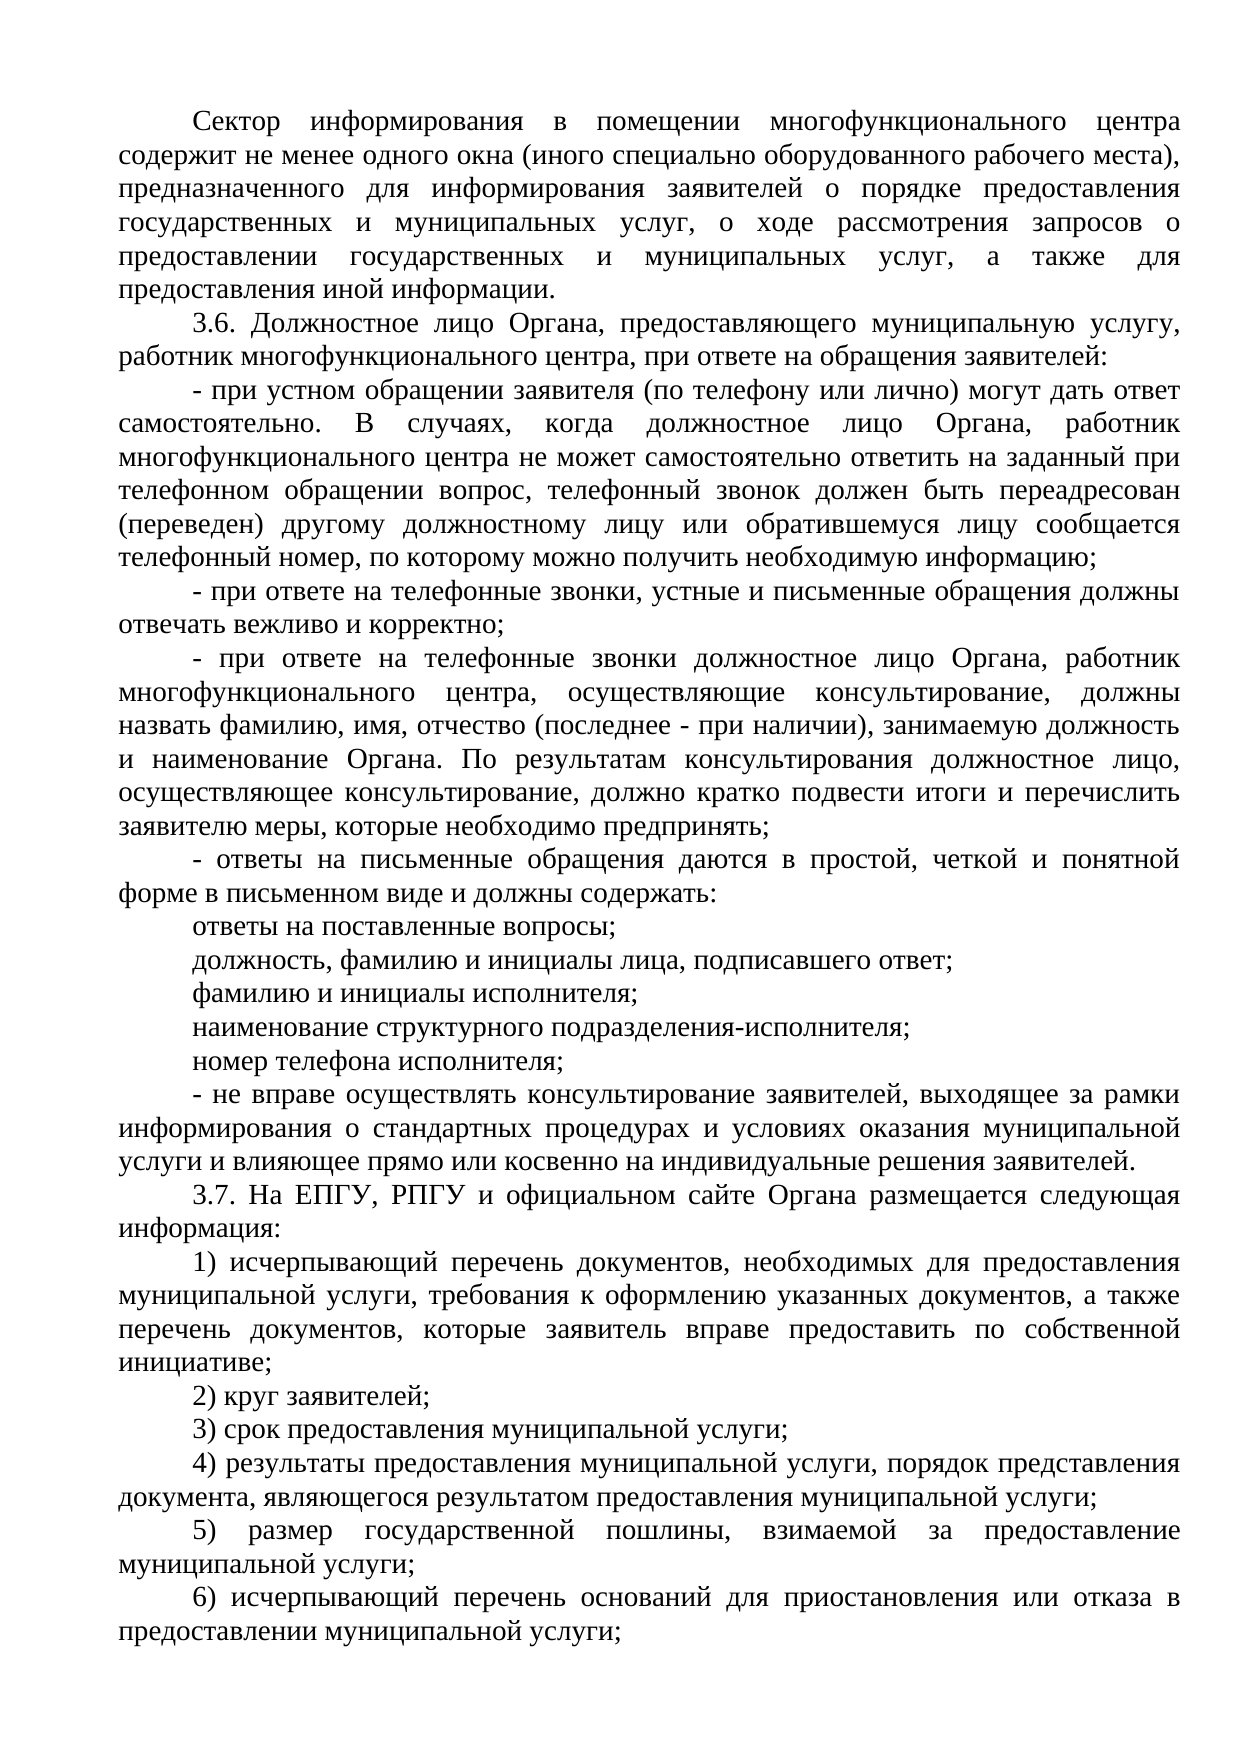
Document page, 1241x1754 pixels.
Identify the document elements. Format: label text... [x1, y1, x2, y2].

text 4) результаты предоставления муниципальной услуги, порядок представления документа, являющегося результатом предоставления муниципальной услуги; [118, 1445, 1181, 1512]
text - не вправе осуществлять консультирование заявителей, выходящее за рамки информирования о стандартных процедурах и условиях оказания муниципальной услуги и влияющее прямо или косвенно на индивидуальные решения заявителей. [118, 1076, 1181, 1177]
text 3.6. Должностное лицо Органа, предоставляющего муниципальную услугу, работник многофункционального центра, при ответе на обращения заявителей: [118, 305, 1181, 372]
text Сектор информирования в помещении многофункционального центра содержит не менее одного окна (иного специально оборудованного рабочего места), предназначенного для информирования заявителей о порядке предоставления государственных и муниципальных услуг, о ходе рассмотрения запросов о предоставлении государственных и муниципальных услуг, а также для предоставления иной информации. [118, 103, 1181, 305]
text фамилию и инициалы исполнителя; [118, 976, 1181, 1009]
text - при ответе на телефонные звонки должностное лицо Органа, работник многофункционального центра, осуществляющие консультирование, должны назвать фамилию, имя, отчество (последнее - при наличии), занимаемую должность и наименование Органа. По результатам консультирования должностное лицо, осуществляющее консультирование, должно кратко подвести итоги и перечислить заявителю меры, которые необходимо предпринять; [118, 640, 1181, 841]
text 5) размер государственной пошлины, взимаемой за предоставление муниципальной услуги; [118, 1512, 1181, 1579]
text 2) круг заявителей; [118, 1378, 1181, 1412]
text - при ответе на телефонные звонки, устные и письменные обращения должны отвечать вежливо и корректно; [118, 573, 1181, 640]
text ответы на поставленные вопросы; [118, 908, 1181, 942]
text 1) исчерпывающий перечень документов, необходимых для предоставления муниципальной услуги, требования к оформлению указанных документов, а также перечень документов, которые заявитель вправе предоставить по собственной инициативе; [118, 1244, 1181, 1378]
text - ответы на письменные обращения даются в простой, четкой и понятной форме в письменном виде и должны содержать: [118, 841, 1181, 908]
text 3.7. На ЕПГУ, РПГУ и официальном сайте Органа размещается следующая информация: [118, 1177, 1181, 1244]
text 3) срок предоставления муниципальной услуги; [118, 1412, 1181, 1445]
text номер телефона исполнителя; [118, 1043, 1181, 1076]
text 6) исчерпывающий перечень оснований для приостановления или отказа в предоставлении муниципальной услуги; [118, 1579, 1181, 1646]
text наименование структурного подразделения-исполнителя; [118, 1009, 1181, 1043]
text должность, фамилию и инициалы лица, подписавшего ответ; [118, 942, 1181, 976]
text - при устном обращении заявителя (по телефону или лично) могут дать ответ самостоятельно. В случаях, когда должностное лицо Органа, работник многофункционального центра не может самостоятельно ответить на заданный при телефонном обращении вопрос, телефонный звонок должен быть переадресован (переведен) другому должностному лицу или обратившемуся лицу сообщается телефонный номер, по которому можно получить необходимую информацию; [118, 372, 1181, 573]
